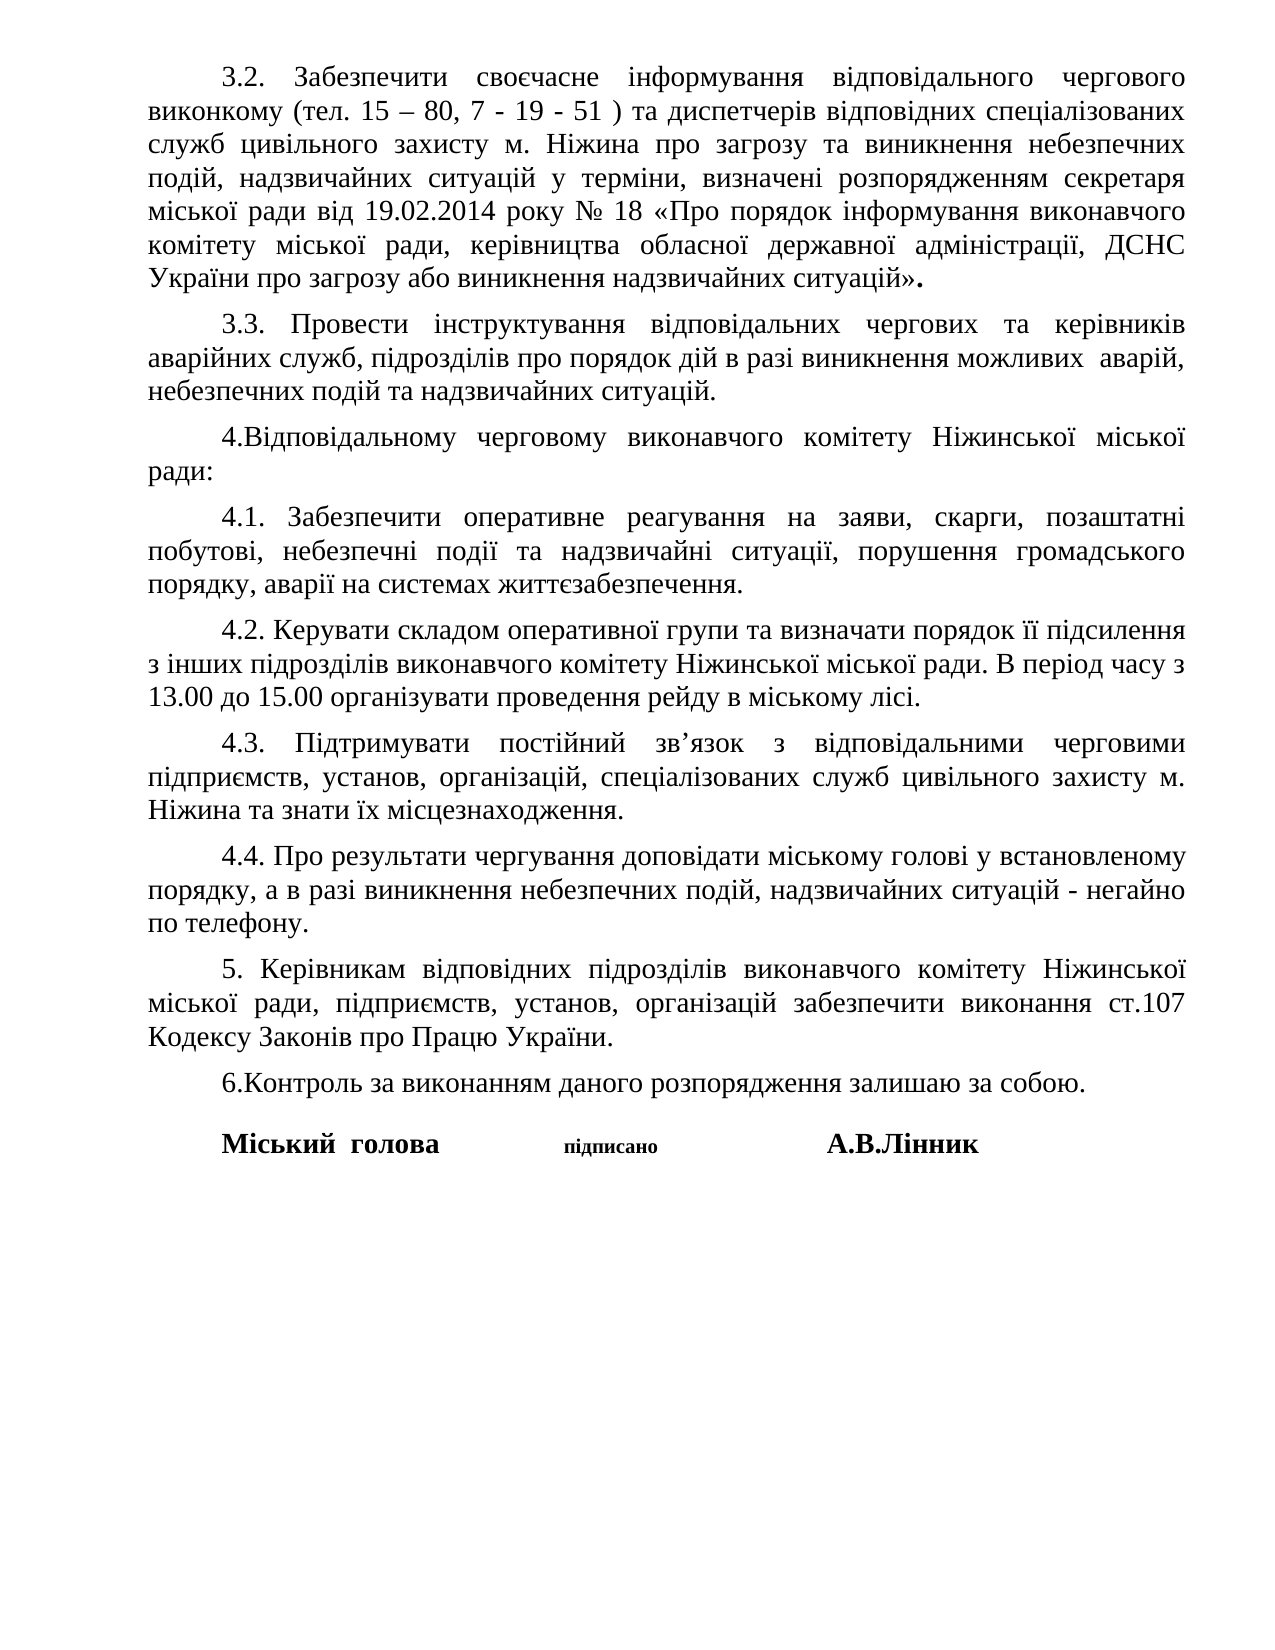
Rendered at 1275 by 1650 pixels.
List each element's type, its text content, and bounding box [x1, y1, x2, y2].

text 4.3. Підтримувати постійний зв’язок з відповідальними черговими підприємств, установ, організацій, спеціалізованих служб цивільного захисту м. Ніжина та знати їх місцезнаходження. [148, 725, 1186, 826]
text Міський голова підписано А.В.Лінник [148, 1126, 1186, 1160]
text 4.2. Керувати складом оперативної групи та визначати порядок її підсилення з інших підрозділів виконавчого комітету Ніжинської міської ради. В період часу з 13.00 до 15.00 організувати проведення рейду в міському лісі. [148, 612, 1186, 713]
text 3.3. Провести інструктування відповідальних чергових та керівників аварійних служб, підрозділів про порядок дій в разі виникнення можливих аварій, небезпечних подій та надзвичайних ситуацій. [148, 306, 1186, 407]
text 3.2. Забезпечити своєчасне інформування відповідального чергового виконкому (тел. 15 – 80, 7 - 19 - 51 ) та диспетчерів відповідних спеціалізованих служб цивільного захисту м. Ніжина про загрозу та виникнення небезпечних подій, надзвичайних ситуацій у терміни, визначені розпорядженням секретаря міської ради від 19.02.2014 року № 18 «Про порядок інформування виконавчого комітету міської ради, керівництва обласної державної адміністрації, ДСНС України про загрозу або виникнення надзвичайних ситуацій». [148, 59, 1186, 294]
text 4.4. Про результати чергування доповідати міському голові у встановленому порядку, а в разі виникнення небезпечних подій, надзвичайних ситуацій - негайно по телефону. [148, 838, 1186, 939]
text 5. Керівникам відповідних підрозділів виконавчого комітету Ніжинської міської ради, підприємств, установ, організацій забезпечити виконання ст.107 Кодексу Законів про Працю України. [148, 952, 1186, 1052]
text 4.Відповідальному черговому виконавчого комітету Ніжинської міської ради: [148, 419, 1186, 487]
text 4.1. Забезпечити оперативне реагування на заяви, скарги, позаштатні побутові, небезпечні події та надзвичайні ситуації, порушення громадського порядку, аварії на системах життєзабезпечення. [148, 499, 1186, 600]
text 6.Контроль за виконанням даного розпорядження залишаю за собою. [148, 1065, 1186, 1098]
